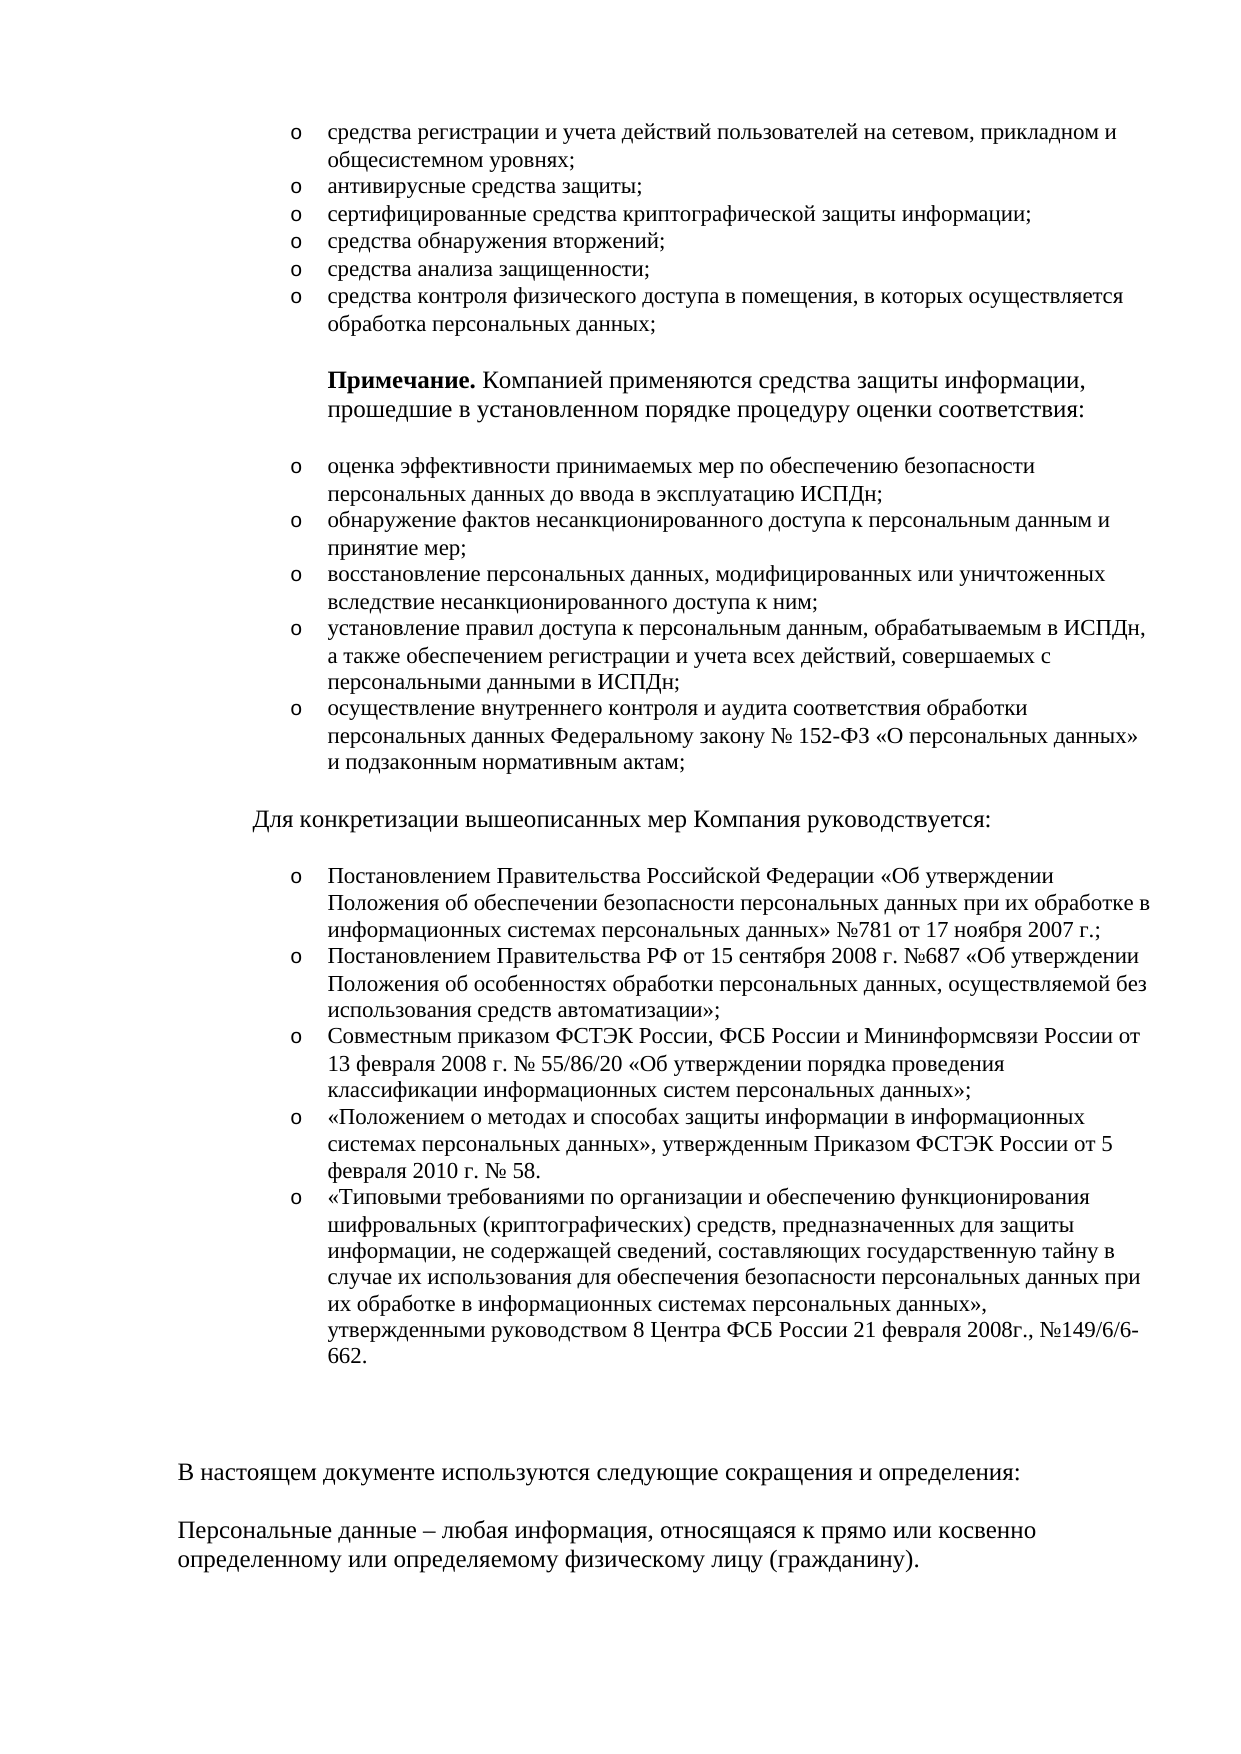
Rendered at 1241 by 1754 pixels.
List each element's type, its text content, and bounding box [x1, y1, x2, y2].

list средства регистрации и учета действий пользователей на сетевом, прикладном и общесистемном уровнях; [290, 118, 1152, 172]
list Постановлением Правительства Российской Федерации «Об утверждении Положения об обеспечении безопасности персональных данных при их обработке в информационных системах персональных данных» №781 от 17 ноября 2007 г.; [290, 862, 1152, 942]
list средства обнаружения вторжений; [290, 227, 1152, 255]
text В настоящем документе используются следующие сокращения и определения: [177, 1457, 1152, 1486]
list оценка эффективности принимаемых мер по обеспечению безопасности персональных данных до ввода в эксплуатацию ИСПДн; [290, 452, 1152, 506]
list «Положением о методах и способах защиты информации в информационных системах персональных данных», утвержденным Приказом ФСТЭК России от 5 февраля 2010 г. № 58. [290, 1103, 1152, 1183]
list осуществление внутреннего контроля и аудита соответствия обработки персональных данных Федеральному закону № 152-ФЗ «О персональных данных» и подзаконным нормативным актам; [290, 694, 1152, 775]
text Для конкретизации вышеописанных мер Компания руководствуется: [252, 804, 1152, 833]
list Постановлением Правительства РФ от 15 сентября 2008 г. №687 «Об утверждении Положения об особенностях обработки персональных данных, осуществляемой без использования средств автоматизации»; [290, 942, 1152, 1022]
list средства контроля физического доступа в помещения, в которых осуществляется обработка персональных данных; [290, 282, 1152, 336]
list средства анализа защищенности; [290, 255, 1152, 282]
list антивирусные средства защиты; [290, 172, 1152, 200]
list «Типовыми требованиями по организации и обеспечению функционирования шифровальных (криптографических) средств, предназначенных для защиты информации, не содержащей сведений, составляющих государственную тайну в случае их использования для обеспечения безопасности персональных данных при их обработке в информационных системах персональных данных», утвержденными руководством 8 Центра ФСБ России 21 февраля 2008г., №149/6/6-662. [290, 1183, 1152, 1369]
text Персональные данные – любая информация, относящаяся к прямо или косвенно определенному или определяемому физическому лицу (гражданину). [177, 1515, 1152, 1573]
text Примечание. Компанией применяются средства защиты информации, прошедшие в установленном порядке процедуру оценки соответствия: [327, 366, 1152, 423]
list обнаружение фактов несанкционированного доступа к персональным данным и принятие мер; [290, 506, 1152, 560]
list сертифицированные средства криптографической защиты информации; [290, 200, 1152, 227]
list Совместным приказом ФСТЭК России, ФСБ России и Мининформсвязи России от 13 февраля 2008 г. № 55/86/20 «Об утверждении порядка проведения классификации информационных систем персональных данных»; [290, 1022, 1152, 1103]
list восстановление персональных данных, модифицированных или уничтоженных вследствие несанкционированного доступа к ним; [290, 560, 1152, 614]
list установление правил доступа к персональным данным, обрабатываемым в ИСПДн, а также обеспечением регистрации и учета всех действий, совершаемых с персональными данными в ИСПДн; [290, 614, 1152, 694]
